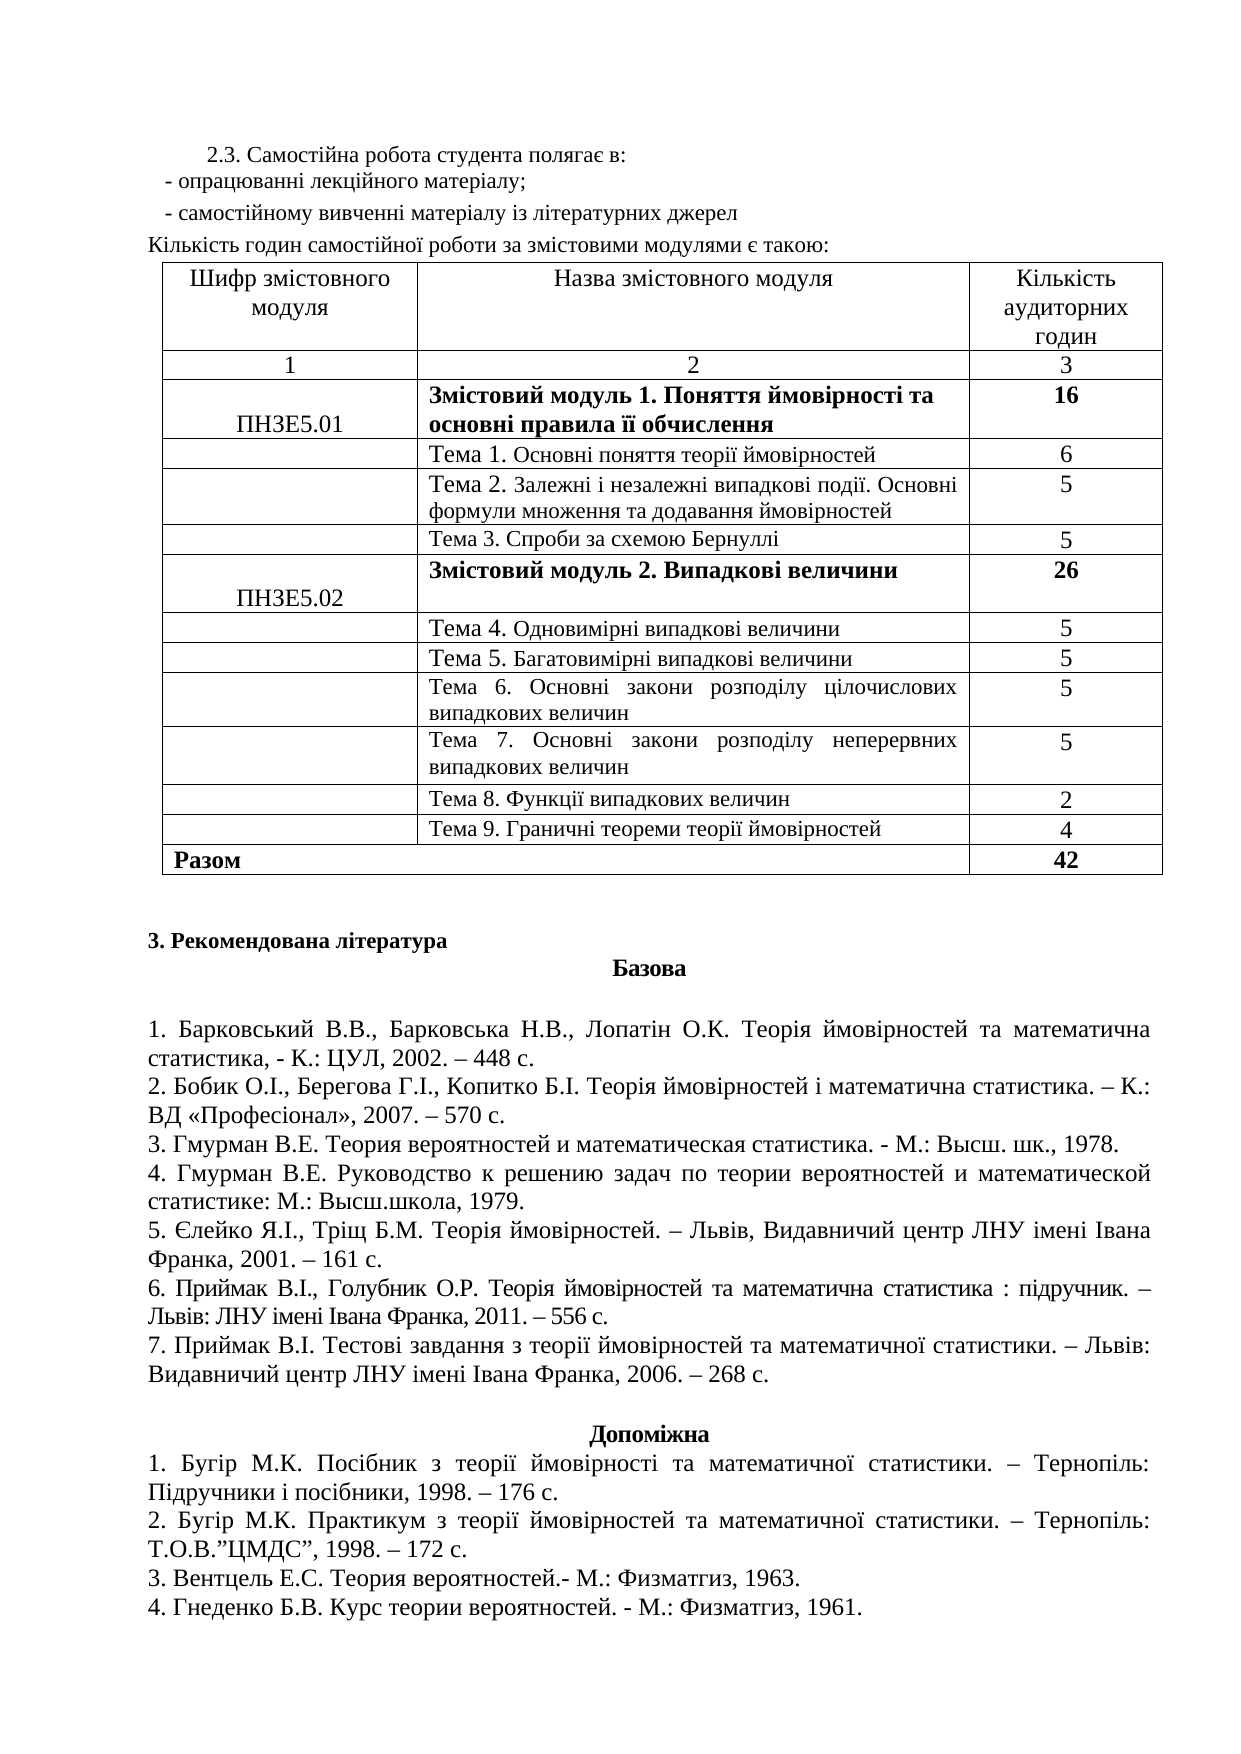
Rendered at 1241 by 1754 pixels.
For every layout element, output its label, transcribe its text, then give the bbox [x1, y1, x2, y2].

table_cell [163, 525, 417, 554]
text 1. Бугір М.К. Посібник з теорії ймовірності та математичної статистики. – Тернопіль: Підручники і посібники, 1998. – 176 с. [148, 1448, 1152, 1505]
table_cell [163, 815, 417, 844]
table_cell 5 [970, 727, 1162, 784]
text 5. Єлейко Я.І., Тріщ Б.М. Теорія ймовірностей. – Львів, Видавничий центр ЛНУ імені Івана Франка, 2001. – 161 с. [148, 1215, 1152, 1273]
list 6. Приймак В.І., Голубник О.Р. Теорія ймовірностей та математична статистика : підручник. – Львів: ЛНУ імені Івана Франка, 2011. – 556 с. [148, 1273, 1152, 1330]
table_cell 5 [970, 469, 1162, 524]
table_cell 2 [970, 785, 1162, 814]
table_cell Тема 9. Граничні теореми теорії ймовірностей [418, 815, 969, 844]
table_cell [163, 673, 417, 726]
table_cell Тема 8. Функції випадкових величин [418, 785, 969, 814]
table_cell 5 [970, 525, 1162, 554]
list 7. Приймак В.І. Тестові завдання з теорії ймовірностей та математичної статистики. – Львів: Видавничий центр ЛНУ імені Івана Франка, 2006. – 268 с. [148, 1330, 1152, 1388]
text 4. Гмурман В.Е. Руководство к решению задач по теории вероятностей и математической статистике: М.: Высш.школа, 1979. [148, 1158, 1152, 1215]
table_cell 16 [970, 380, 1162, 438]
table_cell [163, 469, 417, 524]
table_cell 3 [970, 351, 1162, 379]
table_cell Тема 4. Одновимірні випадкові величини [418, 613, 969, 642]
table_cell Змістовий модуль 2. Випадкові величини [418, 555, 969, 612]
table_cell 26 [970, 555, 1162, 612]
text 3. Вентцель Е.С. Теория вероятностей.- М.: Физматгиз, 1963. [148, 1563, 1152, 1592]
table_cell Тема 7. Основні закони розподілу неперервних випадкових величин [418, 727, 969, 784]
table_cell 6 [970, 439, 1162, 468]
table_cell 4 [970, 815, 1162, 844]
table_cell 2 [418, 351, 969, 379]
table_cell 5 [970, 673, 1162, 726]
table_cell 5 [970, 613, 1162, 642]
table_cell Тема 2. Залежні і незалежні випадкові події. Основні формули множення та додавання ймовірностей [418, 469, 969, 524]
text Базова [148, 953, 1152, 982]
table_cell 5 [970, 643, 1162, 672]
text 1. Барковський В.В., Барковська Н.В., Лопатін О.К. Теорія ймовірностей та математична статистика, - К.: ЦУЛ, 2002. – 448 с. [148, 1014, 1152, 1071]
text 3. Рекомендована література [148, 927, 1152, 953]
table_cell Разом [163, 845, 969, 873]
table_header Кількість аудиторних годин [970, 263, 1162, 349]
table_cell ПНЗЕ5.01 [163, 380, 417, 438]
table_cell 42 [970, 845, 1162, 873]
list 2.3. Самостійна робота студента полягає в: [207, 141, 1152, 168]
table_header Назва змістовного модуля [418, 263, 969, 349]
text 3. Гмурман В.Е. Теория вероятностей и математическая статистика. - М.: Высш. шк., 1978. [148, 1129, 1152, 1158]
table_cell [163, 439, 417, 468]
text Допоміжна [148, 1419, 1152, 1448]
table_cell [163, 727, 417, 784]
table_cell Тема 5. Багатовимірні випадкові величини [418, 643, 969, 672]
table_cell Змістовий модуль 1. Поняття ймовірності та основні правила її обчислення [418, 380, 969, 438]
table_cell 1 [163, 351, 417, 379]
table_cell Тема 1. Основні поняття теорії ймовірностей [418, 439, 969, 468]
table_cell Тема 3. Спроби за схемою Бернуллі [418, 525, 969, 554]
table_header Шифр змістовного модуля [163, 263, 417, 349]
text 4. Гнеденко Б.В. Курс теории вероятностей. - М.: Физматгиз, 1961. [148, 1592, 1152, 1620]
table_cell [163, 613, 417, 642]
text 2. Бугір М.К. Практикум з теорії ймовірностей та математичної статистики. – Тернопіль: Т.О.В.”ЦМДС”, 1998. – 172 с. [148, 1505, 1152, 1563]
table_cell ПНЗЕ5.02 [163, 555, 417, 612]
table_cell [163, 785, 417, 814]
text - самостійному вивченні матеріалу із літературних джерел [148, 199, 1152, 226]
table_cell Тема 6. Основні закони розподілу цілочислових випадкових величин [418, 673, 969, 726]
table_cell [163, 643, 417, 672]
text - опрацюванні лекційного матеріалу; [148, 168, 1152, 194]
text Кількість годин самостійної роботи за змістовими модулями є такою: [148, 231, 1152, 257]
text 2. Бобик О.І., Берегова Г.І., Копитко Б.І. Теорія ймовірностей і математична статистика. – К.: ВД «Професіонал», 2007. – 570 с. [148, 1071, 1152, 1129]
